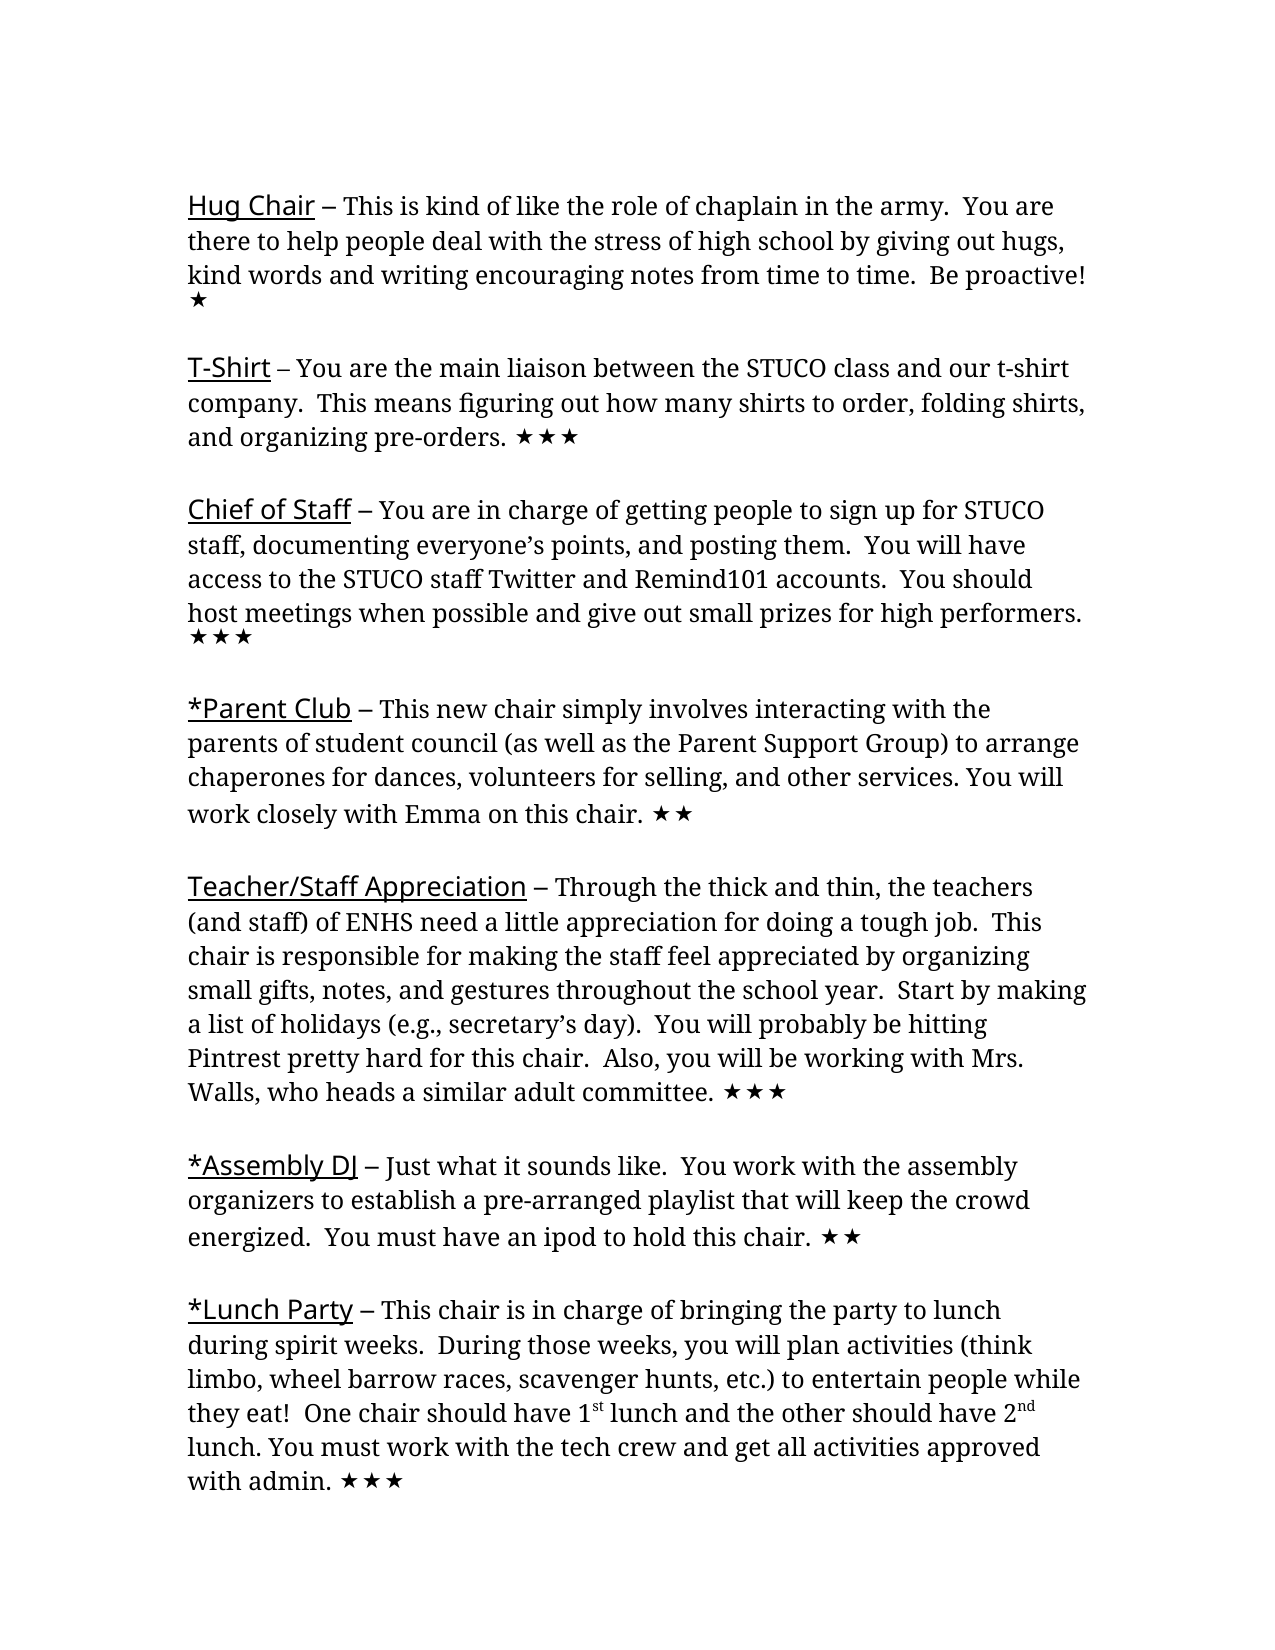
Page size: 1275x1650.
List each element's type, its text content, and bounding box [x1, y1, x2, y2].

text *Parent Club – This new chair simply involves interacting with the parents of student council (as well as the Parent Support Group) to arrange chaperones for dances, volunteers for selling, and other services. You will work closely with Emma on this chair. [187, 689, 1087, 831]
text T-Shirt – You are the main liaison between the STUCO class and our t-shirt company. This means figuring out how many shirts to order, folding shirts, and organizing pre-orders. [187, 349, 1087, 454]
text Hug Chair – This is kind of like the role of chaplain in the army. You are there to help people deal with the stress of high school by giving out hugs, kind words and writing encouraging notes from time to time. Be proactive! [187, 187, 1087, 314]
text Teacher/Staff Appreciation – Through the thick and thin, the teachers (and staff) of ENHS need a little appreciation for doing a tough job. This chair is responsible for making the staff feel appreciated by organizing small gifts, notes, and gestures throughout the school year. Start by making a list of holidays (e.g., secretary’s day). You will probably be hitting Pintrest pretty hard for this chair. Also, you will be working with Mrs. Walls, who heads a similar adult committee. [187, 868, 1087, 1109]
text *Lunch Party – This chair is in charge of bringing the party to lunch during spirit weeks. During those weeks, you will plan activities (think limbo, wheel barrow races, scavenger hunts, etc.) to entertain people while they eat! One chair should have 1st lunch and the other should have 2nd lunch. You must work with the tech crew and get all activities approved with admin. [187, 1291, 1087, 1498]
text *Assembly DJ – Just what it sounds like. You work with the assembly organizers to establish a pre-arranged playlist that will keep the crowd energized. You must have an ipod to hold this chair. [187, 1146, 1087, 1254]
text Chief of Staff – You are in charge of getting people to sign up for STUCO staff, documenting everyone’s points, and posting them. You will have access to the STUCO staff Twitter and Remind101 accounts. You should host meetings when possible and give out small prizes for high performers. [187, 491, 1087, 652]
